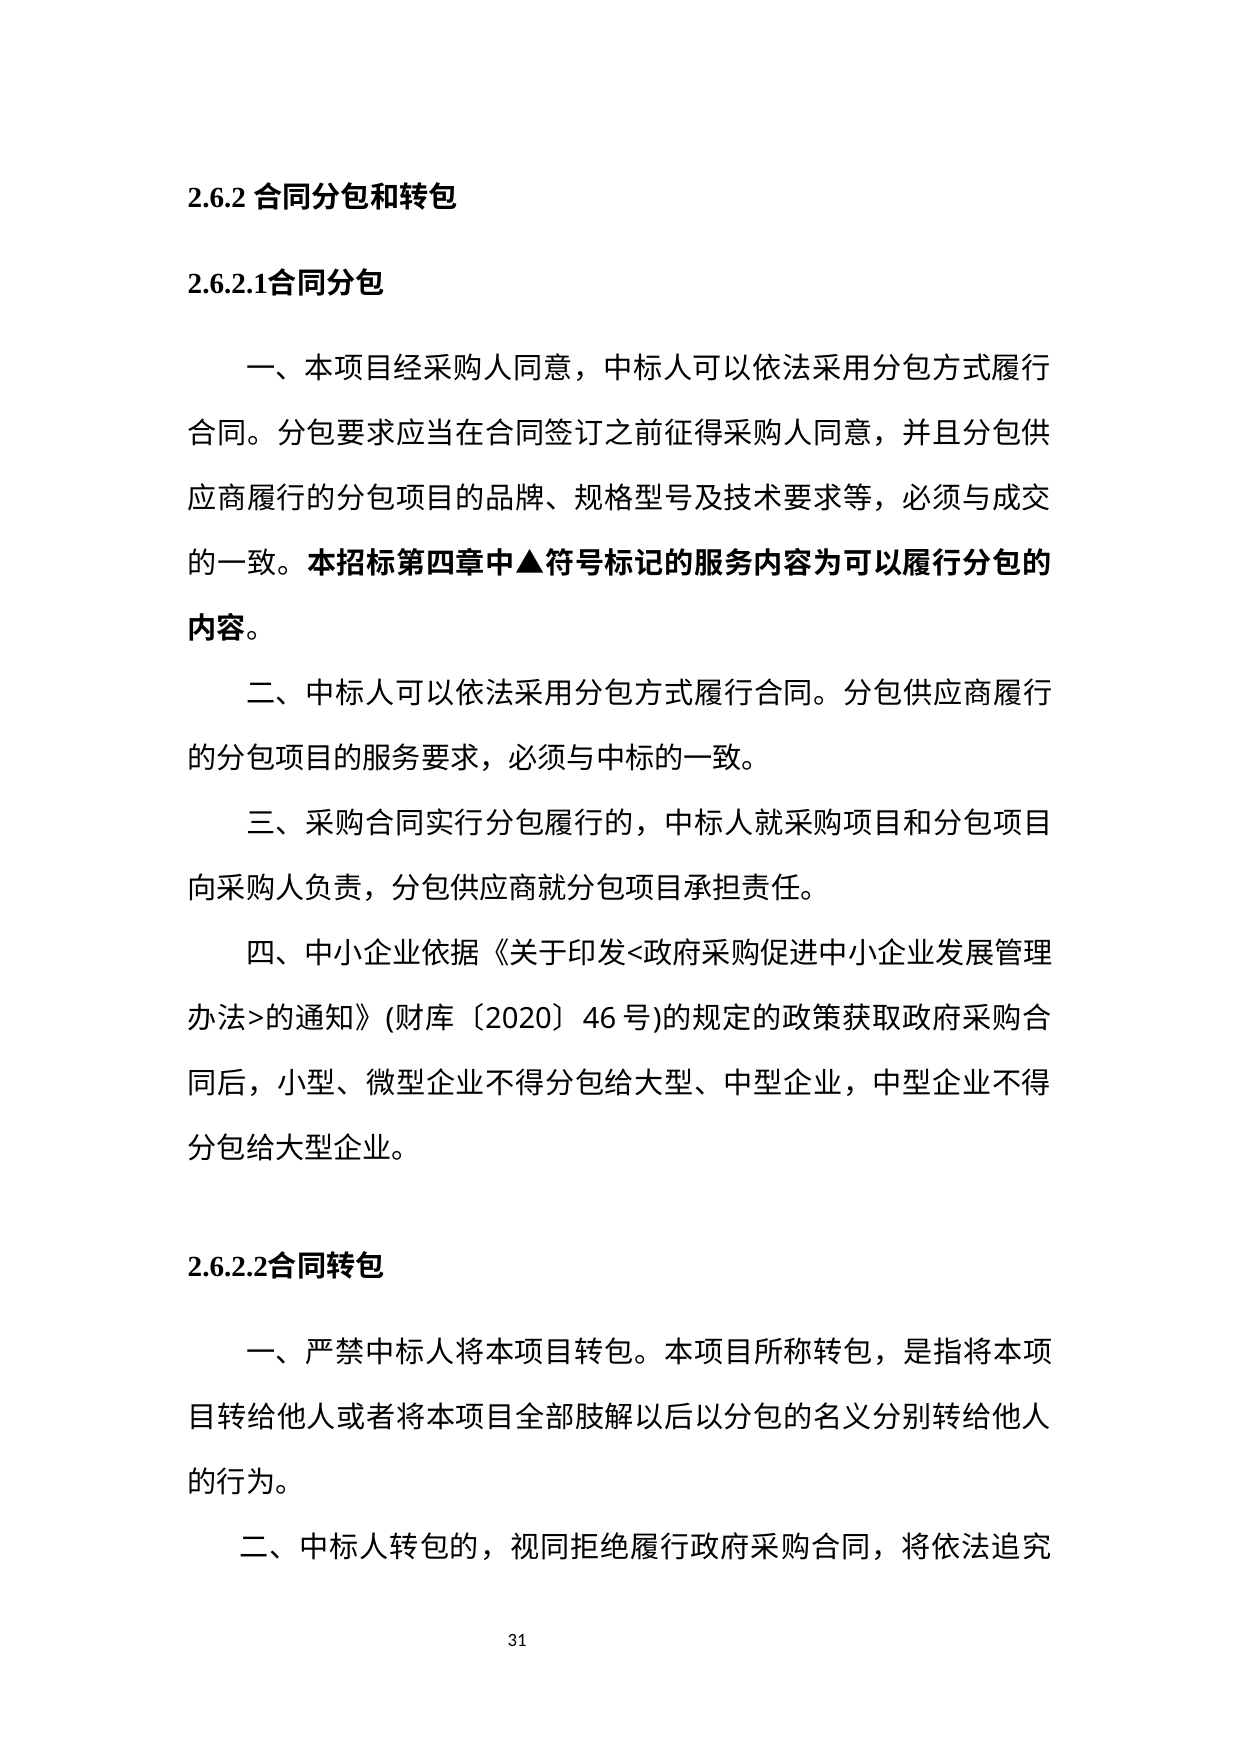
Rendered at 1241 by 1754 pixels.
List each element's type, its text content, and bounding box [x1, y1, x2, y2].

subtitle 合同分包 [187, 248, 1053, 313]
subtitle 合同转包 [187, 1231, 1053, 1296]
text 三、采购合同实行分包履行的，中标人就采购项目和分包项目向采购人负责，分包供应商就分包项目承担责任。 [187, 789, 1053, 919]
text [187, 1512, 1053, 1577]
text 二、中标人可以依法采用分包方式履行合同。分包供应商履行的分包项目的服务要求，必须与中标的一致。 [187, 659, 1053, 789]
list 本项目经采购人同意，中标人可以依法采用分包方式履行合同。分包要求应当在合同签订之前征得采购人同意，并且分包供应商履行的分包项目的品牌、规格型号及技术要求等，必须与成交的一致。本招标第四章中▲符号标记的服务内容为可以履行分包的内容。 [187, 334, 1053, 659]
text 一、严禁中标人将本项目转包。本项目所称转包，是指将本项目转给他人或者将本项目全部肢解以后以分包的名义分别转给他人的行为。 [187, 1317, 1053, 1512]
text 四、中小企业依据《关于印发<政府采购促进中小企业发展管理办法>的通知》(财库〔2020〕46号)的规定的政策获取政府采购合同后，小型、微型企业不得分包给大型、中型企业，中型企业不得分包给大型企业。 [187, 919, 1053, 1179]
subtitle 合同分包和转包 [187, 162, 1053, 227]
